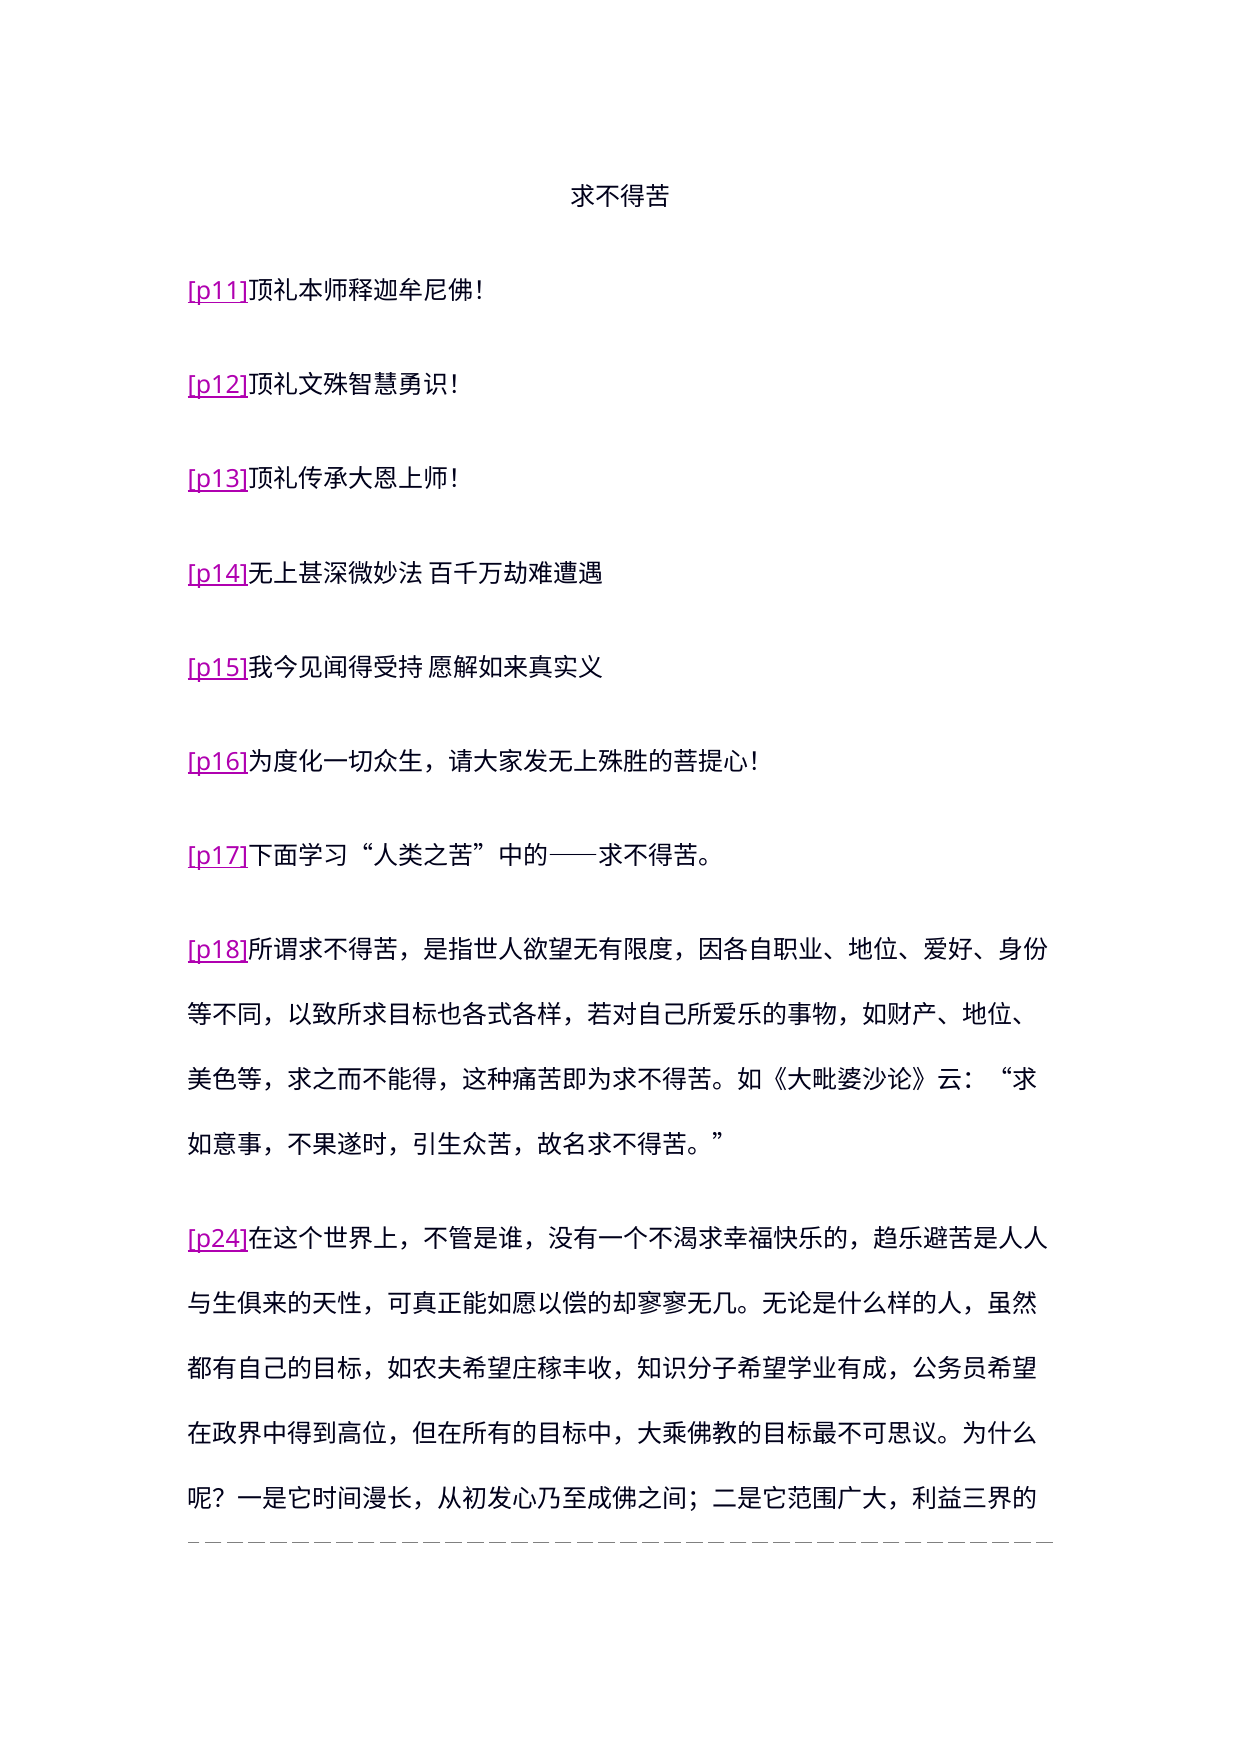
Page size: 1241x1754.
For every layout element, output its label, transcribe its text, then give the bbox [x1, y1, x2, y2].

text [p12]顶礼文殊智慧勇识！ [187, 350, 1053, 415]
text [p14]无上甚深微妙法 百千万劫难遭遇 [187, 539, 1053, 604]
text [p15]我今见闻得受持 愿解如来真实义 [187, 633, 1053, 698]
text 求不得苦 [187, 162, 1053, 227]
text [p13]顶礼传承大恩上师！ [187, 444, 1053, 509]
text [p17]下面学习“人类之苦”中的——求不得苦。 [187, 821, 1053, 886]
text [187, 1204, 1053, 1543]
text [p18]所谓求不得苦，是指世人欲望无有限度，因各自职业、地位、爱好、身份等不同，以致所求目标也各式各样，若对自己所爱乐的事物，如财产、地位、美色等，求之而不能得，这种痛苦即为求不得苦。如《大毗婆沙论》云：“求如意事，不果遂时，引生众苦，故名求不得苦。” [187, 915, 1053, 1175]
text [p16]为度化一切众生，请大家发无上殊胜的菩提心！ [187, 727, 1053, 792]
text [p11]顶礼本师释迦牟尼佛！ [187, 256, 1053, 321]
